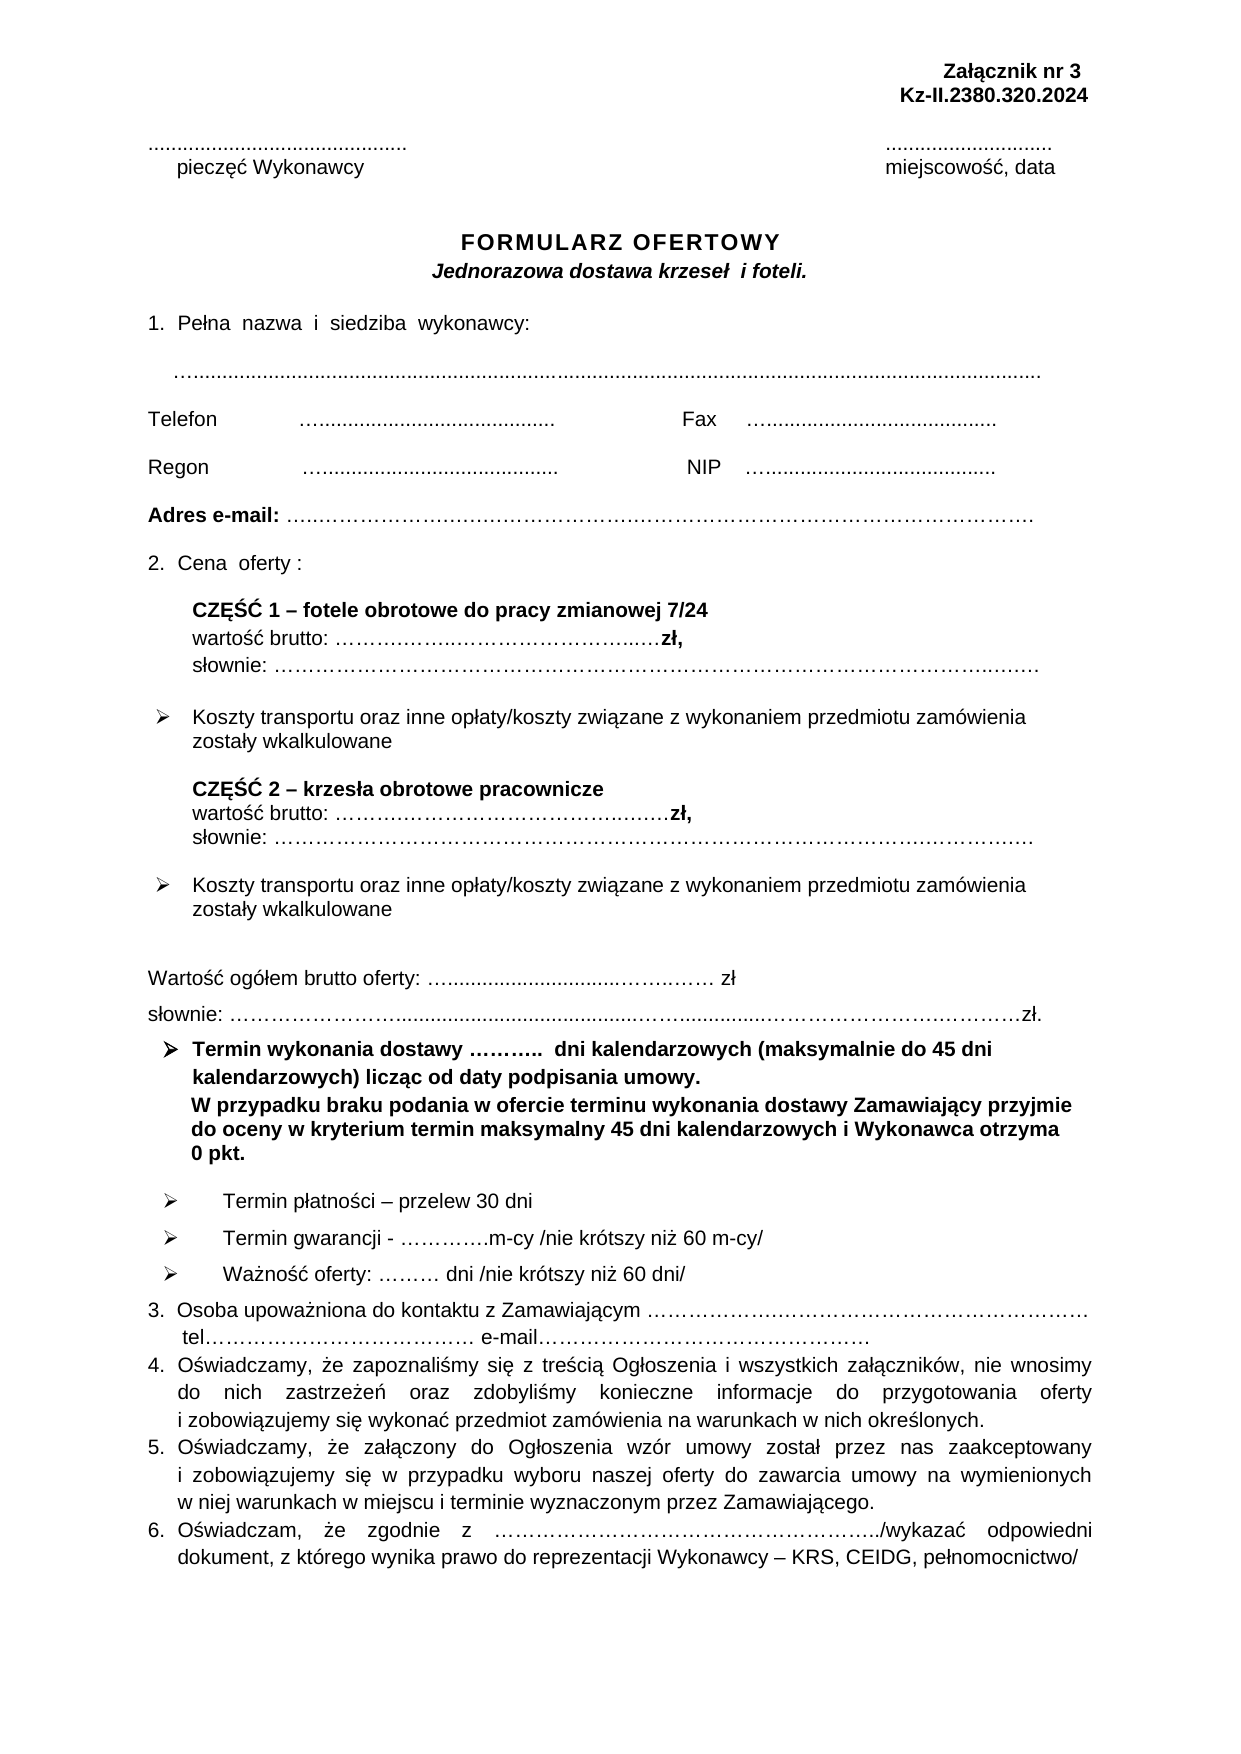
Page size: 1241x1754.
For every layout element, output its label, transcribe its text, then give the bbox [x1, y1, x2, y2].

list wartość brutto: ……….…………………………..….…zł, [192, 801, 1093, 825]
list słownie: …………………………………………………………………………………………..….… [192, 653, 1093, 677]
list Koszty transportu oraz inne opłaty/koszty związane z wykonaniem przedmiotu zamówienia zostały wkalkulowane [154, 873, 1093, 921]
text tel………………………………… e-mail………………………………………… [148, 1325, 1093, 1349]
list Koszty transportu oraz inne opłaty/koszty związane z wykonaniem przedmiotu zamówienia zostały wkalkulowane [154, 705, 1093, 753]
text Adres e-mail: …..……………….….….……………….…………………………………………………. [148, 502, 1093, 526]
text słownie: ……………………..........................................……...............…………………….…………zł. [148, 1001, 1152, 1025]
text Jednorazowa dostawa krzeseł i foteli. [177, 259, 1093, 283]
list CZĘŚĆ 1 – fotele obrotowe do pracy zmianowej 7/24 [192, 598, 1093, 622]
subtitle FORMULARZ OFERTOWY [148, 229, 1093, 256]
list Termin wykonania dostawy ……….. dni kalendarzowych (maksymalnie do 45 dni kalendarzowych) licząc od daty podpisania umowy. [162, 1037, 1152, 1089]
list Cena oferty : [148, 550, 1093, 574]
list Oświadczamy, że załączony do Ogłoszenia wzór umowy został przez nas zaakceptowany i zobowiązujemy się w przypadku wyboru naszej oferty do zawarcia umowy na wymienionych w niej warunkach w miejscu i terminie wyznaczonym przez Zamawiającego. [148, 1435, 1093, 1514]
list Oświadczam, że zgodnie z ………………………………………………../wykazać odpowiedni dokument, z którego wynika prawo do reprezentacji Wykonawcy – KRS, CEIDG, pełnomocnictwo/ [148, 1517, 1093, 1569]
list Oświadczamy, że zapoznaliśmy się z treścią Ogłoszenia i wszystkich załączników, nie wnosimy do nich zastrzeżeń oraz zdobyliśmy konieczne informacje do przygotowania oferty i zobowiązujemy się wykonać przedmiot zamówienia na warunkach w nich określonych. [148, 1352, 1093, 1431]
text 3. Osoba upoważniona do kontaktu z Zamawiającym ……………….……………………………………… [148, 1297, 1093, 1321]
list słownie: ………………………………………………………………………………….………….… [192, 825, 1093, 849]
text pieczęć Wykonawcy miejscowość, data [148, 155, 1152, 179]
list Termin gwarancji - ………….m-cy /nie krótszy niż 60 m-cy/ [162, 1225, 1152, 1249]
text …................................................................................................................................................... [172, 359, 1093, 383]
text ............................................. ............................. [148, 131, 1152, 155]
list Pełna nazwa i siedziba wykonawcy: [148, 311, 1093, 335]
list wartość brutto: ……….……..……………………...…zł, [192, 626, 1093, 650]
text Telefon …......................................... Fax …........................................ [148, 407, 1093, 431]
list CZĘŚĆ 2 – krzesła obrotowe pracownicze [192, 777, 1093, 801]
list Termin płatności – przelew 30 dni [162, 1189, 1152, 1213]
text Wartość ogółem brutto oferty: …..............................……..…… zł [148, 965, 1093, 989]
list W przypadku braku podania w ofercie terminu wykonania dostawy Zamawiający przyjmie do oceny w kryterium termin maksymalny 45 dni kalendarzowych i Wykonawca otrzyma 0 pkt. [185, 1092, 1093, 1164]
text Załącznik nr 3 Kz-II.2380.320.2024 [148, 59, 1093, 107]
text Regon …......................................... NIP …........................................ [148, 454, 1093, 478]
list Ważność oferty: ……… dni /nie krótszy niż 60 dni/ [162, 1261, 1152, 1285]
